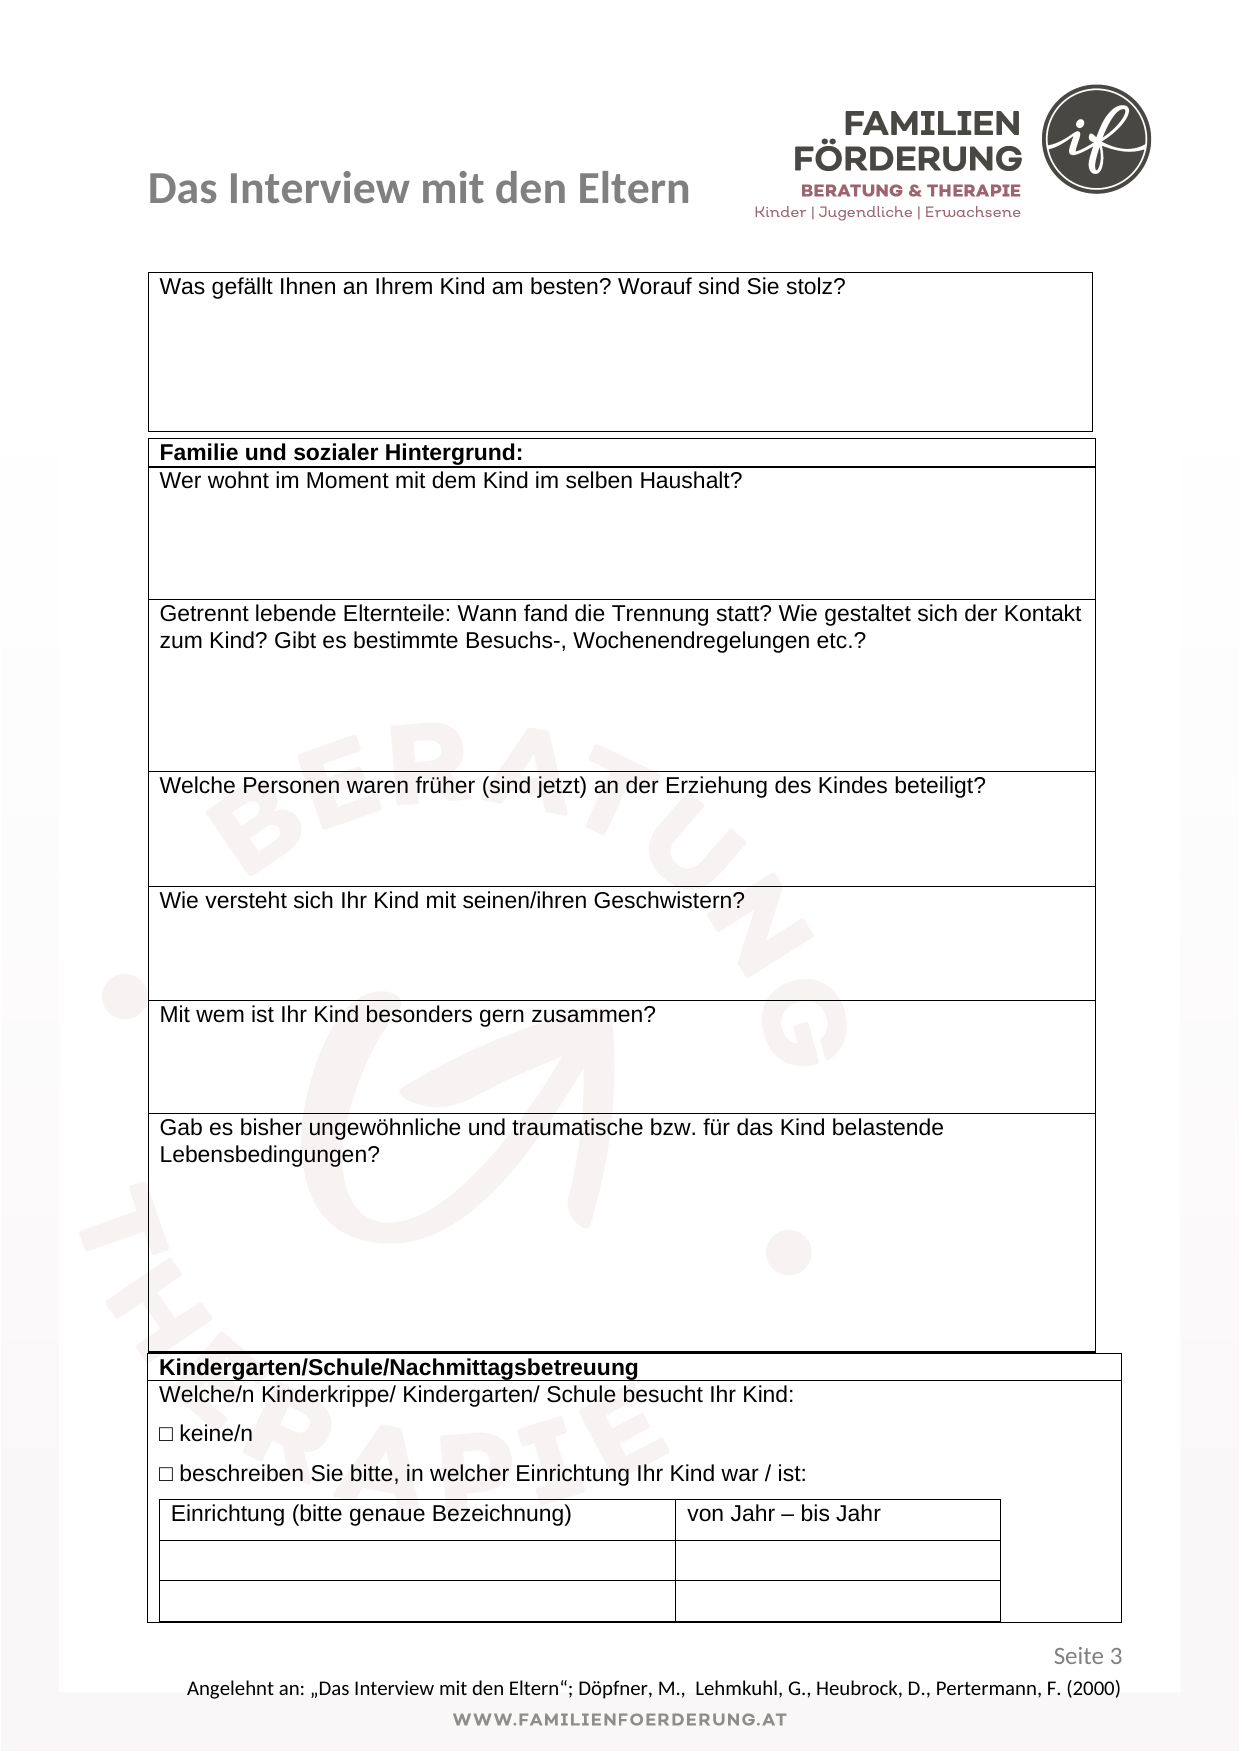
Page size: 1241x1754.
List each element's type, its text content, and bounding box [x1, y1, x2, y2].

table_cell Welche/n Kinderkrippe/ Kindergarten/ Schule besucht Ihr Kind: □ keine/n □ beschreiben Sie bitte, in welcher Einrichtung Ihr Kind war / ist: [148, 1381, 1121, 1622]
table_cell Wer wohnt im Moment mit dem Kind im selben Haushalt? [149, 468, 1095, 599]
table_cell Getrennt lebende Elternteile: Wann fand die Trennung statt? Wie gestaltet sich der Kontakt zum Kind? Gibt es bestimmte Besuchs-, Wochenendregelungen etc.? [149, 600, 1095, 771]
table_header Familie und sozialer Hintergrund: [149, 439, 1095, 466]
table_cell Gab es bisher ungewöhnliche und traumatische bzw. für das Kind belastende Lebensbedingungen? [149, 1114, 1095, 1351]
table_cell Welche Personen waren früher (sind jetzt) an der Erziehung des Kindes beteiligt? [149, 772, 1095, 886]
picture [0, 0, 1239, 1751]
table_header Kindergarten/Schule/Nachmittagsbetreuung [148, 1354, 1121, 1380]
table_cell Mit wem ist Ihr Kind besonders gern zusammen? [149, 1001, 1095, 1113]
table_cell Wie versteht sich Ihr Kind mit seinen/ihren Geschwistern? [149, 887, 1095, 999]
table_header Was gefällt Ihnen an Ihrem Kind am besten? Worauf sind Sie stolz? [149, 273, 1092, 431]
